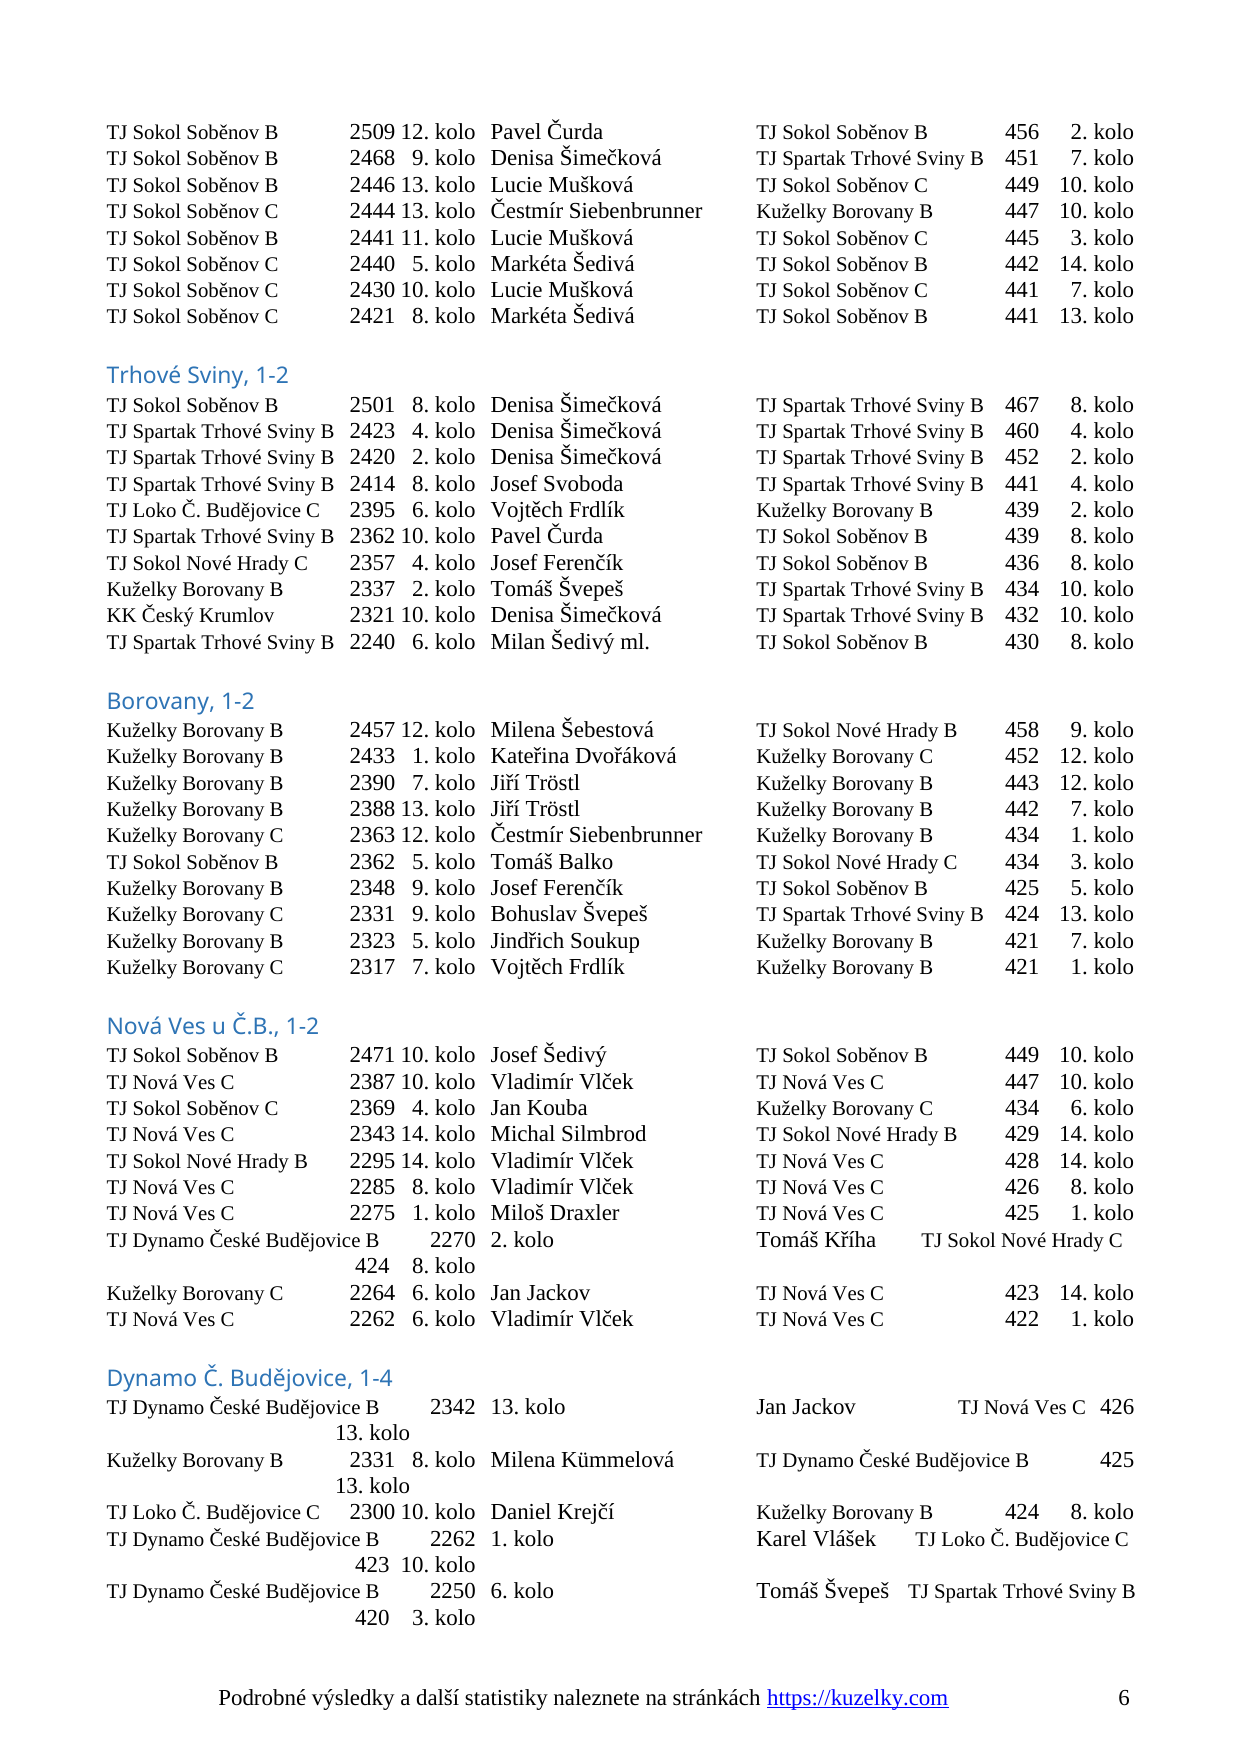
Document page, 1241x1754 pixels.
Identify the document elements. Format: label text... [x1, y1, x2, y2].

text TJ Loko Č. Budějovice C 2300 10. kolo Daniel Krejčí Kuželky Borovany B 424 8. kolo [106, 1498, 1134, 1525]
subtitle Dynamo Č. Budějovice, 1-4 [106, 1362, 1134, 1393]
text TJ Sokol Soběnov C 2444 13. kolo Čestmír Siebenbrunner Kuželky Borovany B 447 10. kolo [106, 197, 1134, 223]
text TJ Sokol Nové Hrady C 2357 4. kolo Josef Ferenčík TJ Sokol Soběnov B 436 8. kolo [106, 549, 1134, 575]
text TJ Sokol Soběnov C 2430 10. kolo Lucie Mušková TJ Sokol Soběnov C 441 7. kolo [106, 276, 1134, 303]
text Kuželky Borovany B 2457 12. kolo Milena Šebestová TJ Sokol Nové Hrady B 458 9. kolo [106, 716, 1134, 742]
text TJ Sokol Nové Hrady B 2295 14. kolo Vladimír Vlček TJ Nová Ves C 428 14. kolo [106, 1147, 1134, 1173]
text TJ Dynamo České Budějovice B 2262 1. kolo Karel Vlášek TJ Loko Č. Budějovice C 423 10. kolo [106, 1525, 1134, 1577]
text TJ Spartak Trhové Sviny B 2414 8. kolo Josef Svoboda TJ Spartak Trhové Sviny B 441 4. kolo [106, 470, 1134, 496]
text TJ Nová Ves C 2343 14. kolo Michal Silmbrod TJ Sokol Nové Hrady B 429 14. kolo [106, 1120, 1134, 1147]
text TJ Spartak Trhové Sviny B 2423 4. kolo Denisa Šimečková TJ Spartak Trhové Sviny B 460 4. kolo [106, 417, 1134, 443]
text TJ Sokol Soběnov C 2369 4. kolo Jan Kouba Kuželky Borovany C 434 6. kolo [106, 1094, 1134, 1120]
text TJ Sokol Soběnov B 2471 10. kolo Josef Šedivý TJ Sokol Soběnov B 449 10. kolo [106, 1041, 1134, 1068]
subtitle Trhové Sviny, 1-2 [106, 359, 1134, 391]
subtitle Borovany, 1-2 [106, 685, 1134, 716]
text Kuželky Borovany B 2331 8. kolo Milena Kümmelová TJ Dynamo České Budějovice B 425 13. kolo [106, 1446, 1134, 1498]
text Kuželky Borovany B 2433 1. kolo Kateřina Dvořáková Kuželky Borovany C 452 12. kolo [106, 742, 1134, 769]
text TJ Nová Ves C 2285 8. kolo Vladimír Vlček TJ Nová Ves C 426 8. kolo [106, 1173, 1134, 1199]
text Kuželky Borovany B 2348 9. kolo Josef Ferenčík TJ Sokol Soběnov B 425 5. kolo [106, 874, 1134, 901]
text TJ Nová Ves C 2262 6. kolo Vladimír Vlček TJ Nová Ves C 422 1. kolo [106, 1305, 1134, 1331]
text Kuželky Borovany B 2390 7. kolo Jiří Tröstl Kuželky Borovany B 443 12. kolo [106, 769, 1134, 795]
text TJ Spartak Trhové Sviny B 2420 2. kolo Denisa Šimečková TJ Spartak Trhové Sviny B 452 2. kolo [106, 443, 1134, 470]
text TJ Sokol Soběnov B 2446 13. kolo Lucie Mušková TJ Sokol Soběnov C 449 10. kolo [106, 171, 1134, 197]
text TJ Spartak Trhové Sviny B 2240 6. kolo Milan Šedivý ml. TJ Sokol Soběnov B 430 8. kolo [106, 628, 1134, 654]
text TJ Loko Č. Budějovice C 2395 6. kolo Vojtěch Frdlík Kuželky Borovany B 439 2. kolo [106, 496, 1134, 522]
text TJ Spartak Trhové Sviny B 2362 10. kolo Pavel Čurda TJ Sokol Soběnov B 439 8. kolo [106, 522, 1134, 549]
text Kuželky Borovany C 2363 12. kolo Čestmír Siebenbrunner Kuželky Borovany B 434 1. kolo [106, 821, 1134, 848]
text TJ Sokol Soběnov B 2509 12. kolo Pavel Čurda TJ Sokol Soběnov B 456 2. kolo [106, 118, 1134, 144]
text TJ Nová Ves C 2275 1. kolo Miloš Draxler TJ Nová Ves C 425 1. kolo [106, 1199, 1134, 1226]
text TJ Sokol Soběnov B 2441 11. kolo Lucie Mušková TJ Sokol Soběnov C 445 3. kolo [106, 223, 1134, 250]
text Kuželky Borovany B 2323 5. kolo Jindřich Soukup Kuželky Borovany B 421 7. kolo [106, 927, 1134, 953]
text TJ Sokol Soběnov B 2501 8. kolo Denisa Šimečková TJ Spartak Trhové Sviny B 467 8. kolo [106, 391, 1134, 417]
subtitle Nová Ves u Č.B., 1-2 [106, 1010, 1134, 1041]
text Kuželky Borovany C 2264 6. kolo Jan Jackov TJ Nová Ves C 423 14. kolo [106, 1278, 1134, 1305]
text TJ Sokol Soběnov C 2421 8. kolo Markéta Šedivá TJ Sokol Soběnov B 441 13. kolo [106, 303, 1134, 329]
text TJ Dynamo České Budějovice B 2250 6. kolo Tomáš Švepeš TJ Spartak Trhové Sviny B 420 3. kolo [106, 1577, 1134, 1630]
text Kuželky Borovany B 2337 2. kolo Tomáš Švepeš TJ Spartak Trhové Sviny B 434 10. kolo [106, 575, 1134, 602]
text TJ Sokol Soběnov C 2440 5. kolo Markéta Šedivá TJ Sokol Soběnov B 442 14. kolo [106, 250, 1134, 276]
text Kuželky Borovany C 2317 7. kolo Vojtěch Frdlík Kuželky Borovany B 421 1. kolo [106, 953, 1134, 979]
text TJ Nová Ves C 2387 10. kolo Vladimír Vlček TJ Nová Ves C 447 10. kolo [106, 1068, 1134, 1094]
text Kuželky Borovany B 2388 13. kolo Jiří Tröstl Kuželky Borovany B 442 7. kolo [106, 795, 1134, 821]
text TJ Sokol Soběnov B 2362 5. kolo Tomáš Balko TJ Sokol Nové Hrady C 434 3. kolo [106, 848, 1134, 874]
text TJ Sokol Soběnov B 2468 9. kolo Denisa Šimečková TJ Spartak Trhové Sviny B 451 7. kolo [106, 144, 1134, 171]
text TJ Dynamo České Budějovice B 2342 13. kolo Jan Jackov TJ Nová Ves C 426 13. kolo [106, 1393, 1134, 1446]
text Kuželky Borovany C 2331 9. kolo Bohuslav Švepeš TJ Spartak Trhové Sviny B 424 13. kolo [106, 901, 1134, 927]
text KK Český Krumlov 2321 10. kolo Denisa Šimečková TJ Spartak Trhové Sviny B 432 10. kolo [106, 602, 1134, 628]
text TJ Dynamo České Budějovice B 2270 2. kolo Tomáš Kříha TJ Sokol Nové Hrady C 424 8. kolo [106, 1226, 1134, 1278]
